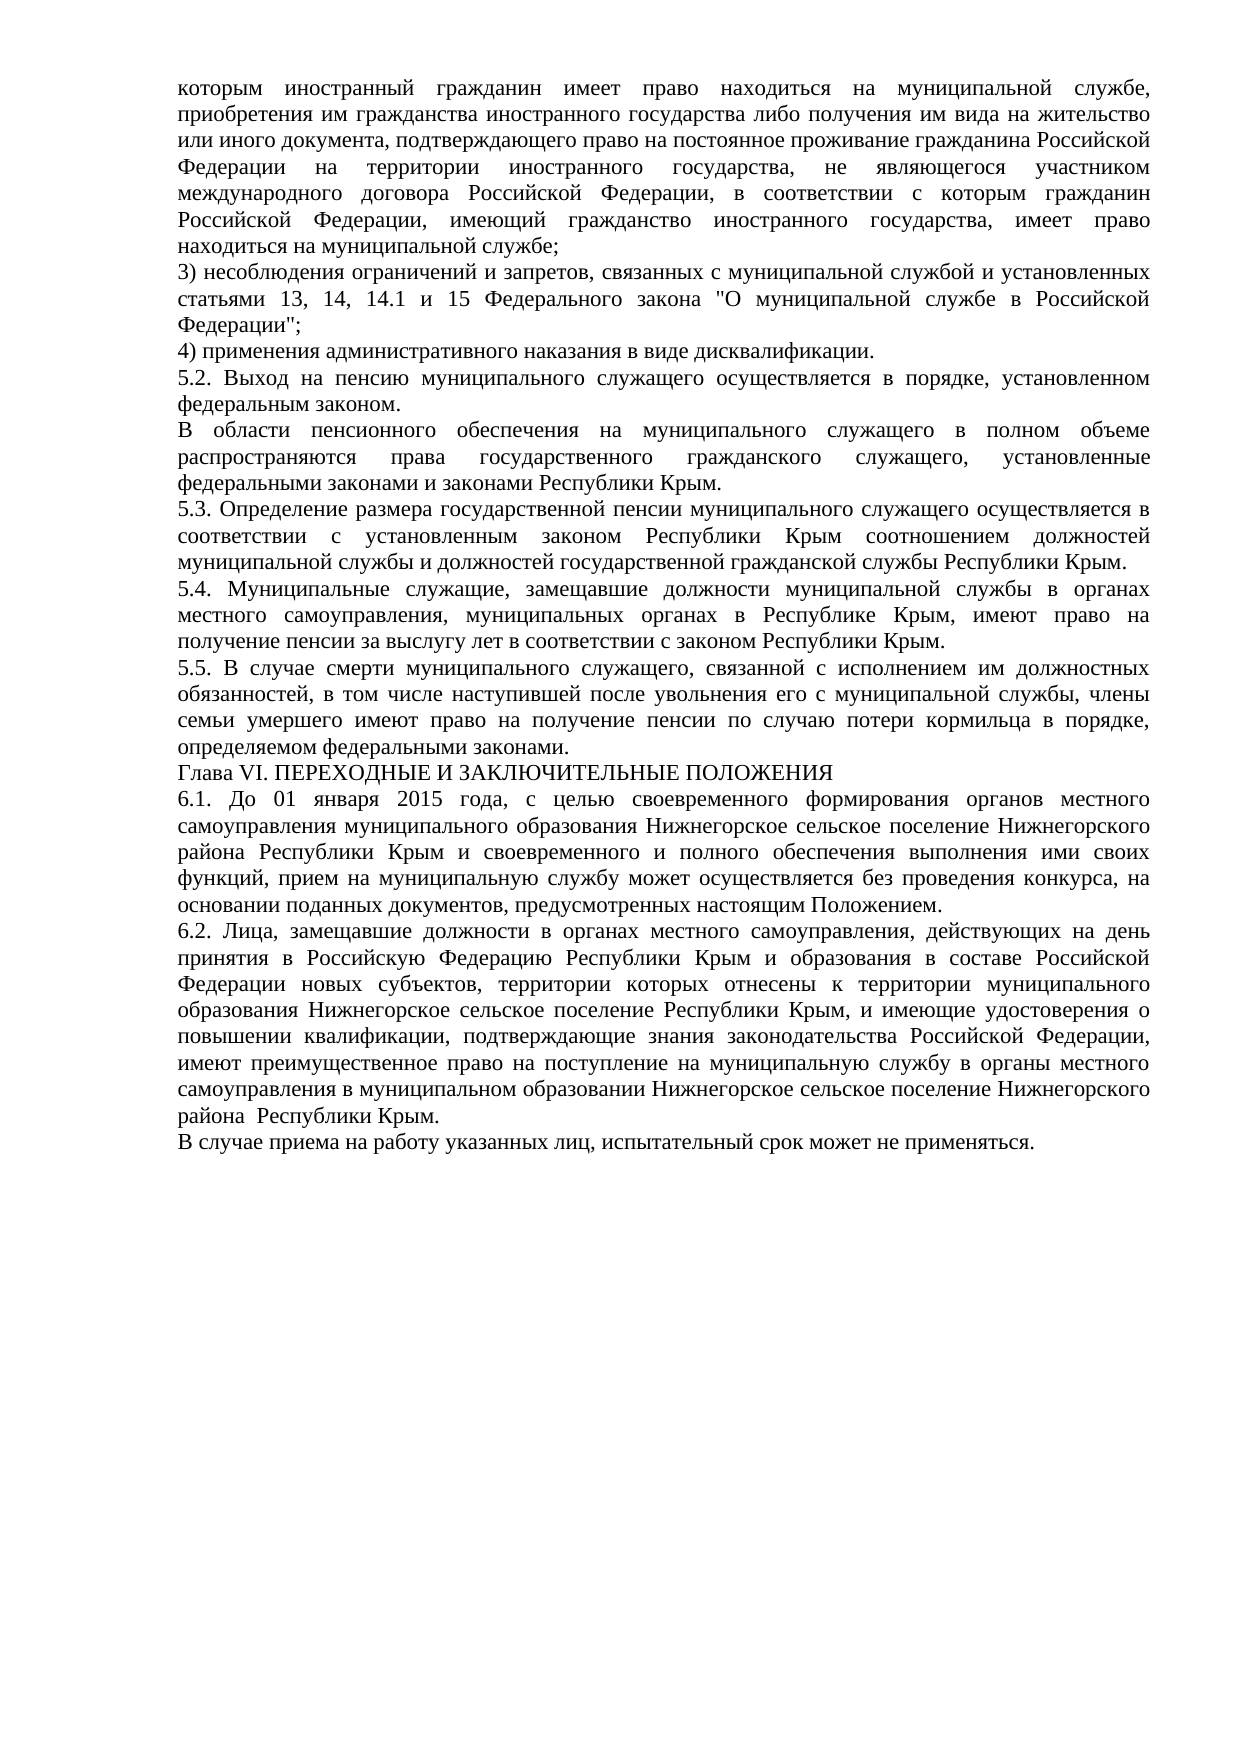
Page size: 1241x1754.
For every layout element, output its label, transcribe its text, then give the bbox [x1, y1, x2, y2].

text 6.2. Лица, замещавшие должности в органах местного самоуправления, действующих на день принятия в Российскую Федерацию Республики Крым и образования в составе Российской Федерации новых субъектов, территории которых отнесены к территории муниципального образования Нижнегорское сельское поселение Республики Крым, и имеющие удостоверения о повышении квалификации, подтверждающие знания законодательства Российской Федерации, имеют преимущественное право на поступление на муниципальную службу в органы местного самоуправления в муниципальном образовании Нижнегорское сельское поселение Нижнегорского района Республики Крым. [177, 917, 1152, 1128]
text 5.5. В случае смерти муниципального служащего, связанной с исполнением им должностных обязанностей, в том числе наступившей после увольнения его с муниципальной службы, члены семьи умершего имеют право на получение пенсии по случаю потери кормильца в порядке, определяемом федеральными законами. [177, 654, 1152, 759]
text Глава VI. ПЕРЕХОДНЫЕ И ЗАКЛЮЧИТЕЛЬНЫЕ ПОЛОЖЕНИЯ [177, 759, 1152, 785]
text 4) применения административного наказания в виде дисквалификации. [177, 337, 1152, 364]
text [177, 74, 1152, 258]
text 5.3. Определение размера государственной пенсии муниципального служащего осуществляется в соответствии с установленным законом Республики Крым соотношением должностей муниципальной службы и должностей государственной гражданской службы Республики Крым. [177, 496, 1152, 574]
text 3) несоблюдения ограничений и запретов, связанных с муниципальной службой и установленных статьями 13, 14, 14.1 и 15 Федерального закона "О муниципальной службе в Российской Федерации"; [177, 258, 1152, 337]
text 5.4. Муниципальные служащие, замещавшие должности муниципальной службы в органах местного самоуправления, муниципальных органах в Республике Крым, имеют право на получение пенсии за выслугу лет в соответствии с законом Республики Крым. [177, 574, 1152, 654]
text 6.1. До 01 января 2015 года, с целью своевременного формирования органов местного самоуправления муниципального образования Нижнегорское сельское поселение Нижнегорского района Республики Крым и своевременного и полного обеспечения выполнения ими своих функций, прием на муниципальную службу может осуществляется без проведения конкурса, на основании поданных документов, предусмотренных настоящим Положением. [177, 785, 1152, 917]
text В области пенсионного обеспечения на муниципального служащего в полном объеме распространяются права государственного гражданского служащего, установленные федеральными законами и законами Республики Крым. [177, 416, 1152, 496]
text 5.2. Выход на пенсию муниципального служащего осуществляется в порядке, установленном федеральным законом. [177, 364, 1152, 416]
text В случае приема на работу указанных лиц, испытательный срок может не применяться. [177, 1128, 1152, 1154]
